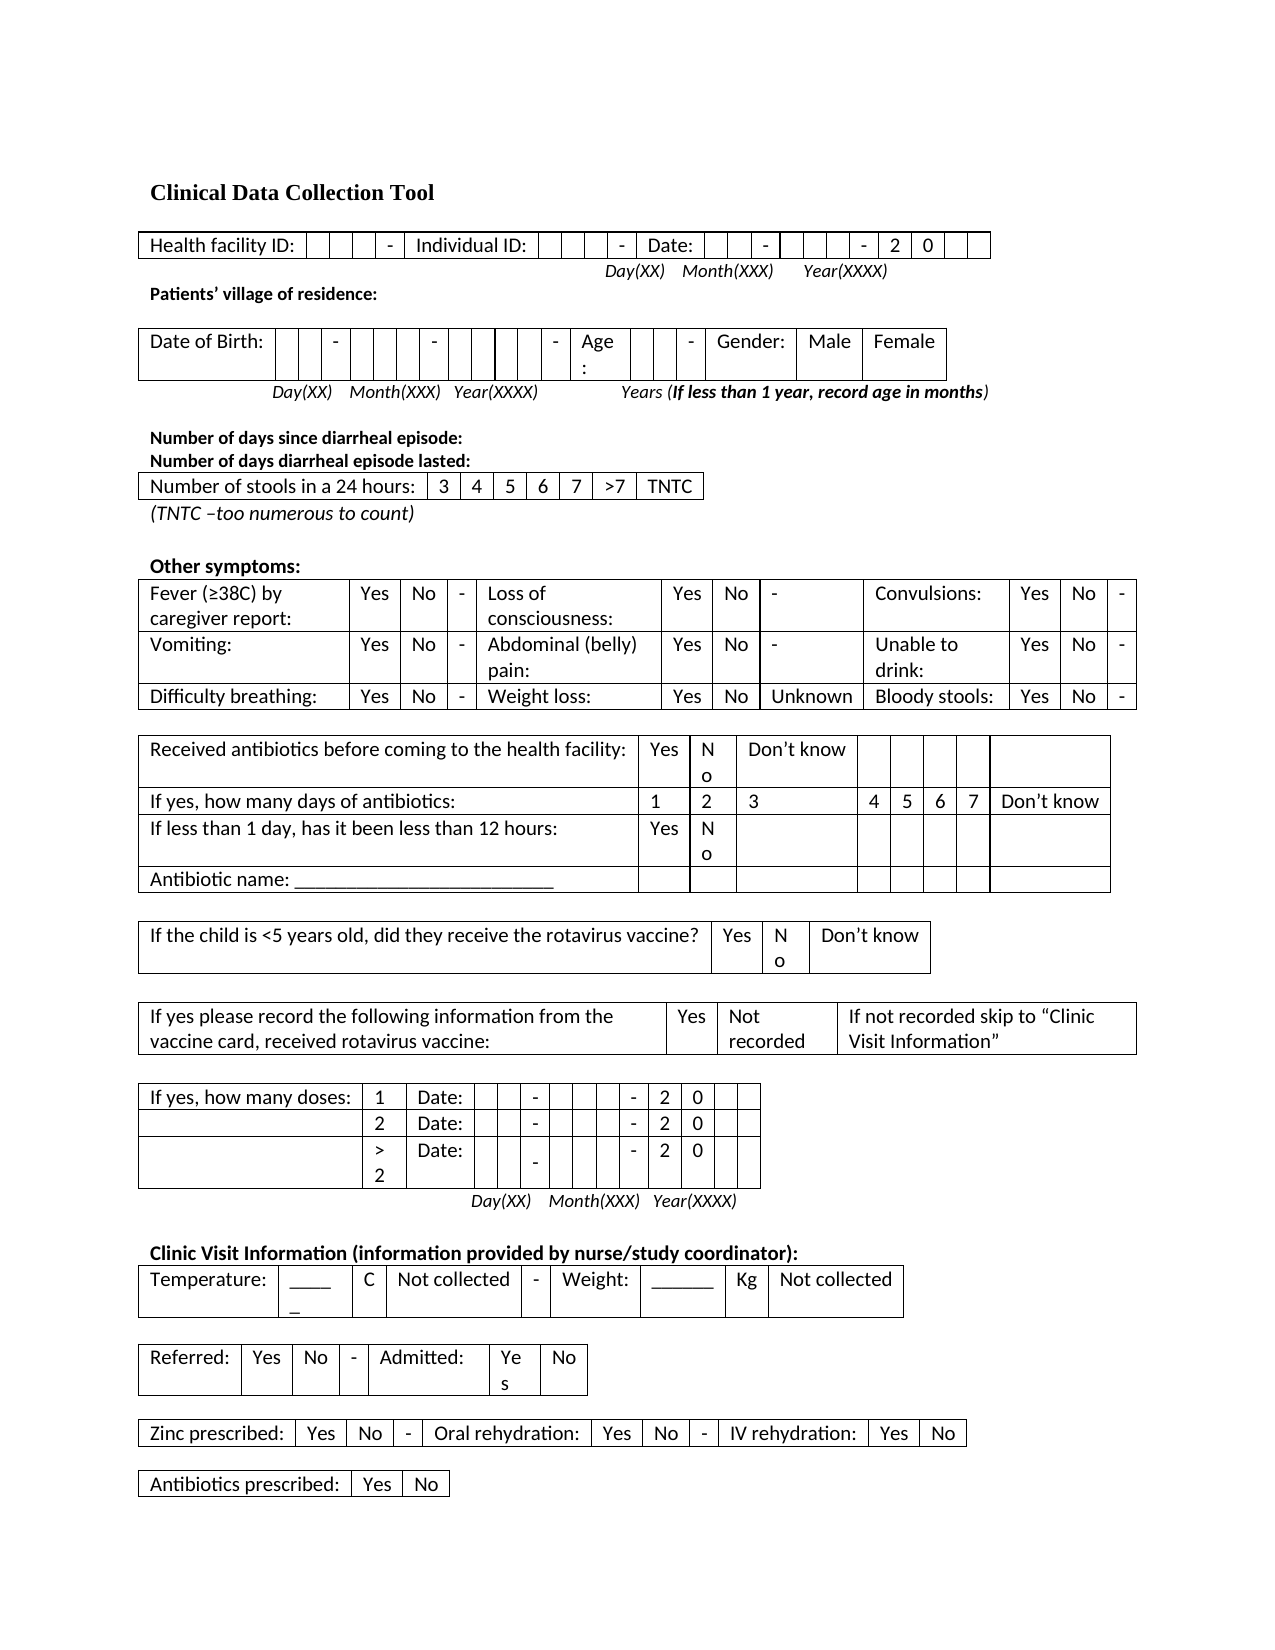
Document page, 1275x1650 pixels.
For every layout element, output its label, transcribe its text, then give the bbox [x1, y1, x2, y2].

table_header Weight: [551, 1266, 640, 1317]
table_header [631, 329, 653, 379]
table_header [597, 1084, 619, 1109]
table_cell [475, 1110, 497, 1136]
table_header - [608, 233, 636, 258]
table_header [891, 736, 923, 787]
table_header - [752, 233, 779, 258]
table_cell [498, 1110, 520, 1136]
table_header [715, 1084, 737, 1109]
table_cell [991, 867, 1110, 892]
table_cell [597, 1110, 619, 1136]
table_header Yes [296, 1420, 346, 1446]
table_header Zinc prescribed: [139, 1420, 295, 1446]
table_cell - [620, 1110, 648, 1136]
table_header [968, 233, 990, 258]
table_cell No [1061, 684, 1107, 709]
table_cell [858, 867, 890, 892]
table_header No [401, 580, 447, 631]
table_cell No [713, 684, 759, 709]
table_header [991, 736, 1110, 787]
table_header Individual ID: [405, 233, 538, 258]
table_header [585, 233, 607, 258]
table_cell Yes [639, 815, 689, 866]
table_cell Don’t know [991, 788, 1110, 814]
table_cell [498, 1137, 520, 1188]
table_header 5 [494, 473, 526, 499]
table_header [374, 329, 396, 379]
table_cell - [521, 1137, 549, 1188]
text Day(XX) Month(XXX) Year(XXXX) Years (If less than 1 year, record age in months) [225, 381, 1125, 403]
table_cell [597, 1137, 619, 1188]
table_header 3 [428, 473, 460, 499]
table_header Antibiotics prescribed: [139, 1471, 351, 1496]
table_header No [763, 922, 809, 973]
table_cell Yes [350, 684, 400, 709]
table_cell 1 [639, 788, 689, 814]
table_header [781, 233, 803, 258]
text Patients’ village of residence: [150, 282, 1125, 305]
table_cell Yes [662, 684, 712, 709]
table_cell >2 [363, 1137, 406, 1188]
table_header [924, 736, 956, 787]
table_header [550, 1084, 572, 1109]
table_cell [737, 815, 857, 866]
table_header [397, 329, 419, 379]
table_header No [293, 1345, 339, 1395]
table_cell [858, 815, 890, 866]
table_cell [924, 867, 956, 892]
table_header 2 [649, 1084, 681, 1109]
table_cell [924, 815, 956, 866]
table_header C [353, 1266, 386, 1317]
table_header No [541, 1345, 587, 1395]
table_header Yes [1010, 580, 1060, 631]
table_header [330, 233, 352, 258]
table_header _____ [279, 1266, 352, 1317]
table_cell [738, 1110, 760, 1136]
text Clinical Data Collection Tool [150, 179, 1125, 205]
table_header [353, 233, 375, 258]
table_header [738, 1084, 760, 1109]
table_header Admitted: [369, 1345, 489, 1395]
table_header No [713, 580, 759, 631]
table_cell [715, 1110, 737, 1136]
table_header 7 [560, 473, 592, 499]
table_header Not collected [769, 1266, 903, 1317]
table_header No [1061, 580, 1107, 631]
table_header Yes [869, 1420, 919, 1446]
table_cell No [713, 632, 759, 682]
text Number of days diarrheal episode lasted: [150, 449, 1125, 472]
table_header [705, 233, 727, 258]
table_cell [573, 1110, 596, 1136]
table_header Yes [639, 736, 689, 787]
table_cell [891, 867, 923, 892]
table_cell 7 [957, 788, 989, 814]
table_header Health facility ID: [139, 233, 306, 258]
table_header [654, 329, 676, 379]
table_header 4 [461, 473, 493, 499]
text (TNTC –too numerous to count) [150, 500, 1125, 525]
table_header [498, 1084, 520, 1109]
table_cell [475, 1137, 497, 1188]
table_header ______ [641, 1266, 725, 1317]
table_header Yes [667, 1003, 717, 1054]
table_cell Abdominal (belly) pain: [477, 632, 661, 682]
table_header - [376, 233, 404, 258]
table_cell - [448, 684, 476, 709]
table_header TNTC [637, 473, 703, 499]
table_cell [139, 1137, 362, 1188]
table_header [827, 233, 849, 258]
table_header [804, 233, 826, 258]
table_header - [394, 1420, 422, 1446]
table_header - [677, 329, 705, 379]
table_cell Unknown [761, 684, 863, 709]
table_header - [521, 1084, 549, 1109]
table_header - [620, 1084, 648, 1109]
table_header If yes, how many doses: [139, 1084, 362, 1109]
table_header [945, 233, 967, 258]
table_header Don’t know [737, 736, 857, 787]
table_cell 0 [682, 1110, 714, 1136]
table_header 2 [879, 233, 911, 258]
table_cell Unable to drink: [864, 632, 1009, 682]
table_header Date of Birth: [139, 329, 275, 379]
table_header Yes [242, 1345, 292, 1395]
table_cell 2 [649, 1137, 681, 1188]
table_header >7 [593, 473, 636, 499]
table_header [299, 329, 321, 379]
table_header - [542, 329, 570, 379]
table_cell [639, 867, 689, 892]
table_cell - [1108, 684, 1136, 709]
table_header Not collected [387, 1266, 521, 1317]
table_header [728, 233, 751, 258]
table_header Date: [407, 1084, 474, 1109]
table_cell Date: [407, 1110, 474, 1136]
table_cell 2 [649, 1110, 681, 1136]
table_cell [550, 1137, 572, 1188]
table_header No [643, 1420, 689, 1446]
table_header Yes [350, 580, 400, 631]
table_header Yes [712, 922, 762, 973]
table_cell Vomiting: [139, 632, 349, 682]
table_header Number of stools in a 24 hours: [139, 473, 427, 499]
table_header Received antibiotics before coming to the health facility: [139, 736, 638, 787]
table_cell [573, 1137, 596, 1188]
table_cell [691, 867, 736, 892]
table_cell [139, 1110, 362, 1136]
table_cell [737, 867, 857, 892]
table_header Temperature: [139, 1266, 278, 1317]
table_cell 2 [363, 1110, 406, 1136]
table_cell [715, 1137, 737, 1188]
table_header No [403, 1471, 449, 1496]
table_header 1 [363, 1084, 406, 1109]
table_cell 0 [682, 1137, 714, 1188]
table_header [307, 233, 329, 258]
table_header - [1108, 580, 1136, 631]
table_cell Bloody stools: [864, 684, 1009, 709]
text Other symptoms: [150, 553, 1125, 579]
table_header Oral rehydration: [423, 1420, 591, 1446]
table_cell Antibiotic name: _________________________ [139, 867, 638, 892]
table_cell If less than 1 day, has it been less than 12 hours: [139, 815, 638, 866]
table_header Convulsions: [864, 580, 1009, 631]
table_cell 4 [858, 788, 890, 814]
table_header - [420, 329, 448, 379]
text Day(XX) Month(XXX) Year(XXXX) [375, 1189, 1125, 1212]
table_header [858, 736, 890, 787]
table_header Age: [571, 329, 630, 379]
table_cell 6 [924, 788, 956, 814]
table_header Gender: [706, 329, 796, 379]
table_cell Weight loss: [477, 684, 661, 709]
table_header If yes please record the following information from the vaccine card, received rotavirus vaccine: [139, 1003, 666, 1054]
table_header Female [863, 329, 946, 379]
table_cell Difficulty breathing: [139, 684, 349, 709]
table_header [573, 1084, 596, 1109]
table_header Loss of consciousness: [477, 580, 661, 631]
table_cell Yes [350, 632, 400, 682]
table_header No [347, 1420, 393, 1446]
table_cell No [1061, 632, 1107, 682]
table_cell - [620, 1137, 648, 1188]
table_header Referred: [139, 1345, 241, 1395]
table_cell [957, 867, 989, 892]
table_cell Yes [1010, 632, 1060, 682]
table_cell 2 [691, 788, 736, 814]
table_header Don’t know [810, 922, 930, 973]
table_header [562, 233, 584, 258]
table_header [475, 1084, 497, 1109]
table_header 6 [527, 473, 559, 499]
table_header - [522, 1266, 550, 1317]
table_header No [691, 736, 736, 787]
table_header Fever (≥38C) by caregiver report: [139, 580, 349, 631]
table_cell 5 [891, 788, 923, 814]
text Number of days since diarrheal episode: [150, 426, 1125, 449]
table_header Male [797, 329, 862, 379]
table_cell - [761, 632, 863, 682]
table_cell Date: [407, 1137, 474, 1188]
table_header If not recorded skip to “Clinic Visit Information” [838, 1003, 1136, 1054]
table_header [496, 329, 517, 379]
table_cell [738, 1137, 760, 1188]
table_header - [761, 580, 863, 631]
text Clinic Visit Information (information provided by nurse/study coordinator): [150, 1240, 1125, 1265]
table_header - [340, 1345, 368, 1395]
table_header - [322, 329, 350, 379]
table_header [518, 329, 541, 379]
table_cell No [691, 815, 736, 866]
table_header 0 [682, 1084, 714, 1109]
table_header [539, 233, 561, 258]
table_cell [891, 815, 923, 866]
table_header - [850, 233, 878, 258]
table_cell If yes, how many days of antibiotics: [139, 788, 638, 814]
table_header [957, 736, 989, 787]
table_header Yes [662, 580, 712, 631]
table_header Not recorded [718, 1003, 837, 1054]
table_header No [920, 1420, 966, 1446]
table_header [351, 329, 373, 379]
table_header [472, 329, 494, 379]
table_header Yes [352, 1471, 402, 1496]
text Day(XX) Month(XXX) Year(XXXX) [525, 259, 1125, 282]
table_header [276, 329, 298, 379]
table_cell 3 [737, 788, 857, 814]
table_cell - [521, 1110, 549, 1136]
table_header IV rehydration: [719, 1420, 868, 1446]
table_cell - [448, 632, 476, 682]
table_cell - [1108, 632, 1136, 682]
table_cell No [401, 684, 447, 709]
table_header - [690, 1420, 718, 1446]
table_cell [991, 815, 1110, 866]
table_header - [448, 580, 476, 631]
table_header Kg [726, 1266, 768, 1317]
table_cell [550, 1110, 572, 1136]
table_header If the child is <5 years old, did they receive the rotavirus vaccine? [139, 922, 711, 973]
table_cell No [401, 632, 447, 682]
table_cell Yes [662, 632, 712, 682]
table_cell [957, 815, 989, 866]
table_header Yes [592, 1420, 642, 1446]
table_header [449, 329, 471, 379]
table_header Date: [637, 233, 704, 258]
table_header 0 [912, 233, 944, 258]
table_header Yes [490, 1345, 540, 1395]
table_cell Yes [1010, 684, 1060, 709]
